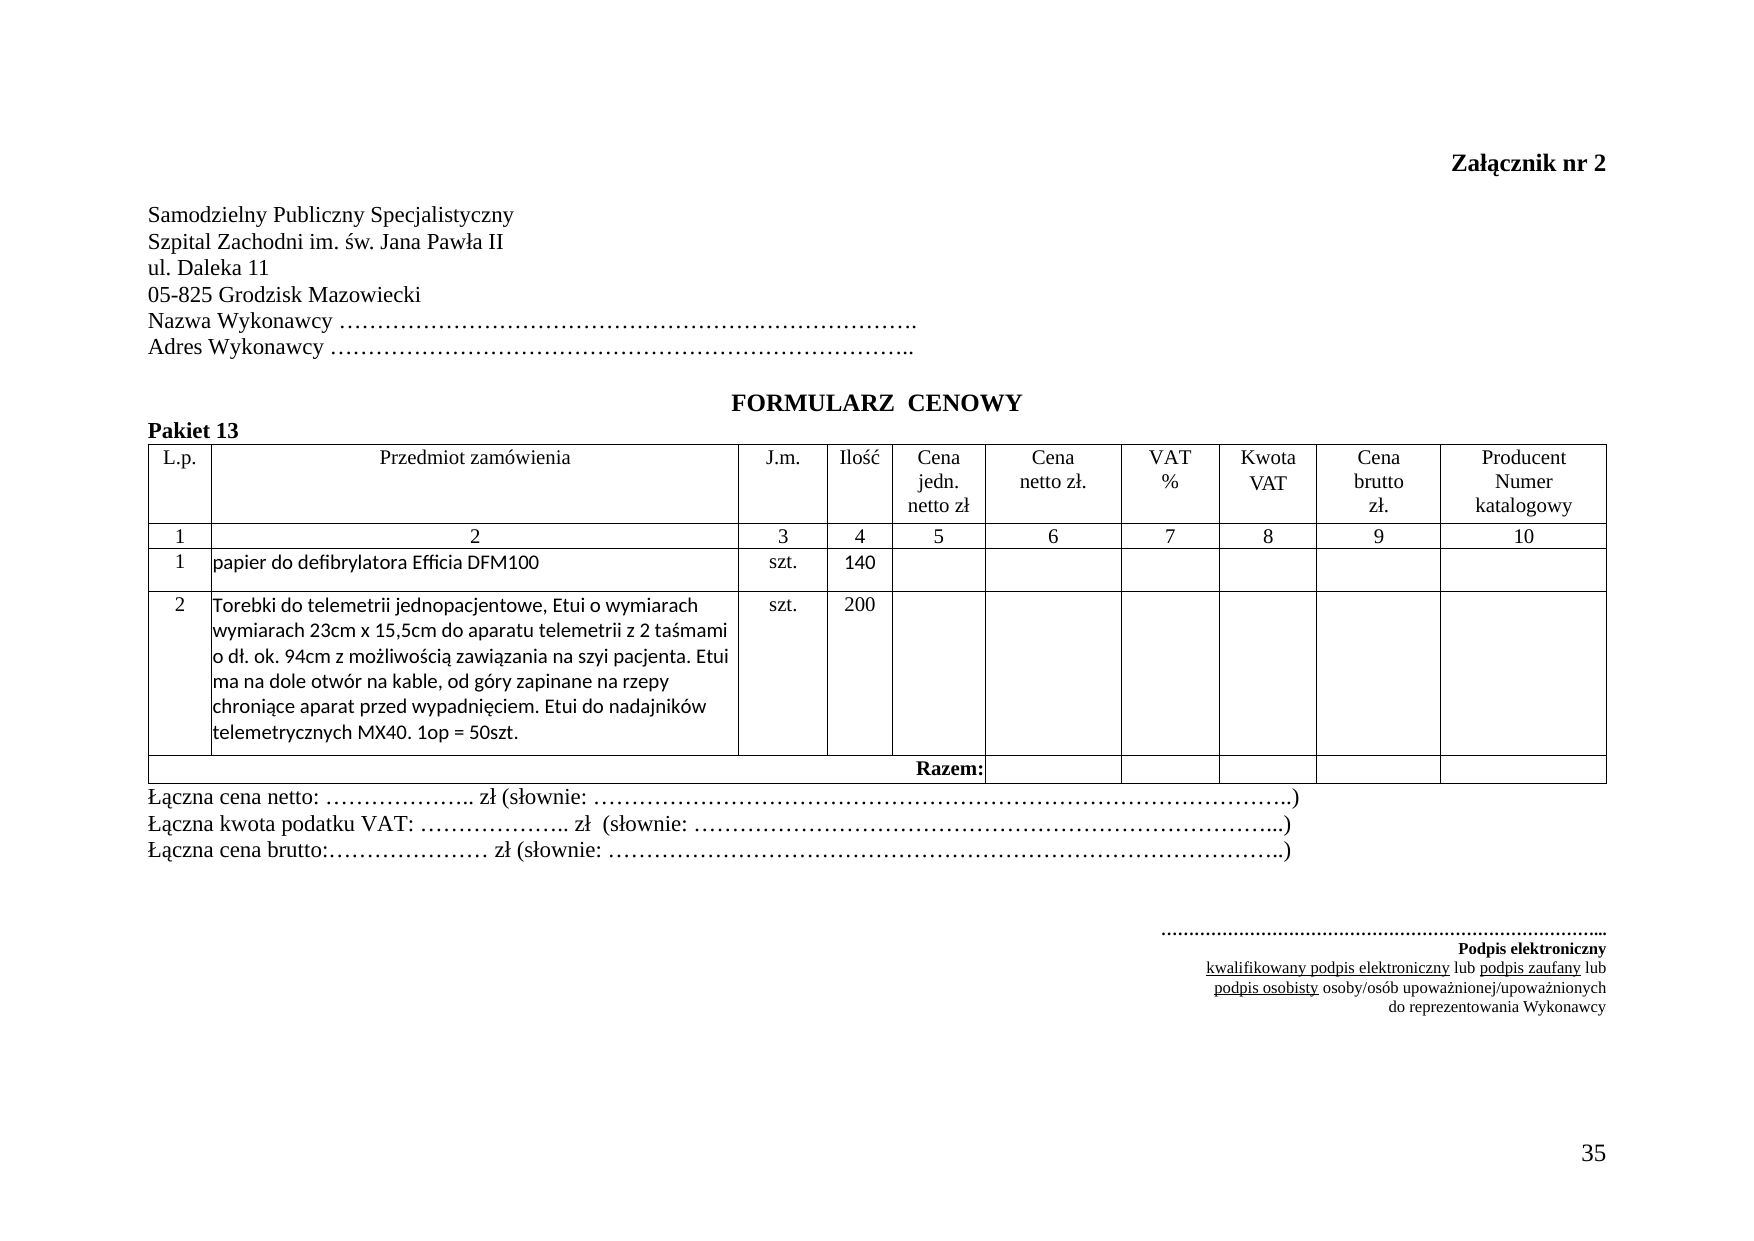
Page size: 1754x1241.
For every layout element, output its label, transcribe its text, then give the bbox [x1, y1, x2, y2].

text Łączna cena brutto:………………… zł (słownie: ……………………………………………………………………………..) [148, 836, 1606, 862]
table_cell Torebki do telemetrii jednopacjentowe, Etui o wymiarach wymiarach 23cm x 15,5cm do aparatu telemetrii z 2 taśmami o dł. ok. 94cm z możliwością zawiązania na szyi pacjenta. Etui ma na dole otwór na kable, od góry zapinane na rzepy chroniące aparat przed wypadnięciem. Etui do nadajników telemetrycznych MX40. 1op = 50szt. [212, 592, 738, 755]
table_header Producent Numer katalogowy [1441, 445, 1606, 522]
table_cell papier do defibrylatora Efficia DFM100 [212, 549, 738, 591]
table_cell [1317, 756, 1440, 782]
table_cell 5 [893, 524, 985, 548]
table_cell szt. [739, 592, 827, 755]
text Adres Wykonawcy ………………………………………………………………….. [148, 333, 1606, 360]
table_cell [1122, 592, 1219, 755]
text ……………………………………………………………………... [679, 920, 1606, 939]
table_cell [1441, 549, 1606, 591]
table_cell 4 [828, 524, 892, 548]
table_cell 10 [1441, 524, 1606, 548]
table_cell [1122, 549, 1219, 591]
text Łączna kwota podatku VAT: ……………….. zł (słownie: …………………………………………………………………...) [148, 810, 1606, 836]
table_cell [1441, 592, 1606, 755]
table_header Cena jedn. netto zł [893, 445, 985, 522]
table_header Ilość [828, 445, 892, 522]
text Podpis elektroniczny [679, 939, 1606, 958]
text kwalifikowany podpis elektroniczny lub podpis zaufany lub [679, 958, 1606, 977]
table_header J.m. [739, 445, 827, 522]
text Załącznik nr 2 [148, 148, 1606, 176]
table_cell [986, 549, 1121, 591]
table_header Cena brutto zł. [1317, 445, 1440, 522]
text Nazwa Wykonawcy …………………………………………………………………. [148, 307, 1606, 333]
table_cell 1 [149, 549, 211, 591]
table_header Przedmiot zamówienia [212, 445, 738, 522]
text 05-825 Grodzisk Mazowiecki [148, 281, 1606, 307]
table_cell [1220, 549, 1316, 591]
table_header Kwota VAT [1220, 445, 1316, 522]
table_cell szt. [739, 549, 827, 591]
table_cell 7 [1122, 524, 1219, 548]
table_header L.p. [149, 445, 211, 522]
text podpis osobisty osoby/osób upoważnionej/upoważnionych [679, 977, 1606, 997]
text ul. Daleka 11 [148, 254, 1606, 281]
table_cell [986, 592, 1121, 755]
table_cell 9 [1317, 524, 1440, 548]
table_cell 140 [828, 549, 892, 591]
table_cell 2 [149, 592, 211, 755]
table_cell [1317, 549, 1440, 591]
table_cell Razem: [149, 756, 985, 782]
table_cell [1122, 756, 1219, 782]
table_cell [986, 756, 1121, 782]
table_header VAT % [1122, 445, 1219, 522]
table_cell [1220, 592, 1316, 755]
text Pakiet 13 [148, 417, 1606, 443]
text Samodzielny Publiczny Specjalistyczny [148, 202, 1606, 228]
table_cell [1317, 592, 1440, 755]
text Szpital Zachodni im. św. Jana Pawła II [148, 228, 1606, 254]
table_cell 1 [149, 524, 211, 548]
table_cell 6 [986, 524, 1121, 548]
table_cell [1441, 756, 1606, 782]
table_cell 200 [828, 592, 892, 755]
table_cell [1220, 756, 1316, 782]
table_cell [893, 549, 985, 591]
table_header Cena netto zł. [986, 445, 1121, 522]
text do reprezentowania Wykonawcy [148, 997, 1606, 1016]
table_cell [893, 592, 985, 755]
text FORMULARZ CENOWY [148, 388, 1606, 417]
table_cell 2 [212, 524, 738, 548]
table_cell 8 [1220, 524, 1316, 548]
table_cell 3 [739, 524, 827, 548]
text Łączna cena netto: ……………….. zł (słownie: ………………………………………………………………………………..) [148, 784, 1606, 810]
